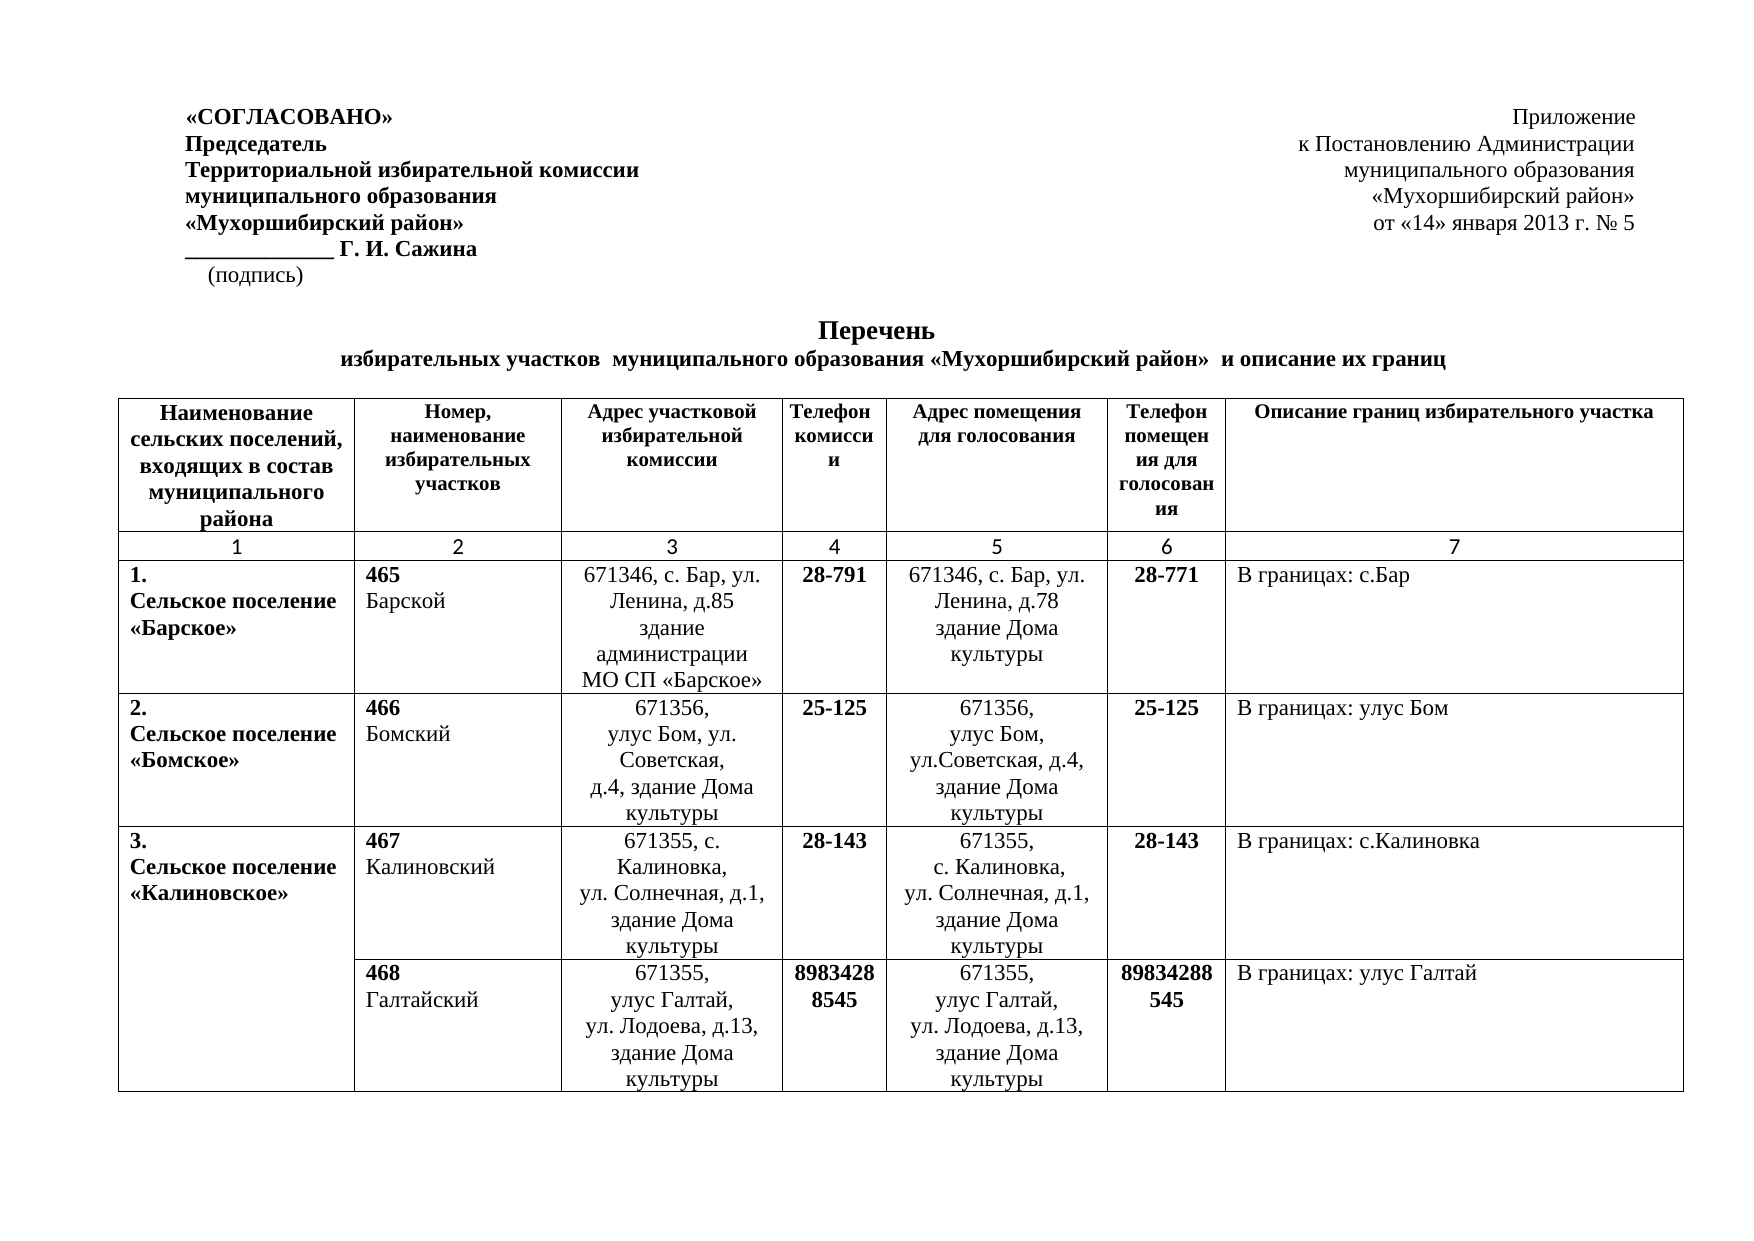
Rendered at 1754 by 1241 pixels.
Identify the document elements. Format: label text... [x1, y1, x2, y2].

text избирательных участков муниципального образования «Мухоршибирский район» и описание их границ [151, 345, 1635, 372]
table_cell 671355, с. Калиновка, ул. Солнечная, д.1, здание Дома культуры [887, 827, 1107, 958]
subtitle Перечень [118, 314, 1635, 345]
table_cell 6 [1108, 532, 1225, 560]
table_cell 465 Барской [355, 561, 561, 693]
table_cell В границах: улус Бом [1226, 694, 1683, 826]
table_header Номер, наименование избирательных участков [355, 399, 561, 531]
table_header Телефон комиссии [783, 399, 886, 531]
table_cell 671356, улус Бом, ул.Советская, д.4, здание Дома культуры [887, 694, 1107, 826]
table_cell 467 Калиновский [355, 827, 561, 958]
table_cell 671356, улус Бом, ул. Советская, д.4, здание Дома культуры [562, 694, 782, 826]
table_cell 671346, с. Бар, ул. Ленина, д.78 здание Дома культуры [887, 561, 1107, 693]
table_cell 5 [887, 532, 1107, 560]
table_cell 28-791 [783, 561, 886, 693]
table_cell 671355, улус Галтай, ул. Лодоева, д.13, здание Дома культуры [887, 960, 1107, 1091]
table_cell 671355, улус Галтай, ул. Лодоева, д.13, здание Дома культуры [562, 960, 782, 1091]
table_header «СОГЛАСОВАНО» Председатель Территориальной избирательной комиссии муниципального образования «Мухоршибирский район» _____________ Г. И. Сажина (подпись) [140, 104, 894, 314]
table_cell 1. Сельское поселение «Барское» [119, 561, 354, 693]
table_header Телефон помещения для голосования [1108, 399, 1225, 531]
table_cell 28-143 [1108, 827, 1225, 958]
table_cell В границах: улуc Галтай [1226, 960, 1683, 1091]
table_header Приложение к Постановлению Администрации муниципального образования «Мухоршибирский район» от «14» января 2013 г. № 5 [894, 104, 1647, 314]
table_header Описание границ избирательного участка [1226, 399, 1683, 531]
table_header Адрес участковой избирательной комиссии [562, 399, 782, 531]
table_cell 3. Сельское поселение «Калиновское» [119, 827, 354, 1091]
table_cell В границах: с.Калиновка [1226, 827, 1683, 958]
table_cell 2 [355, 532, 561, 560]
table_cell 25-125 [783, 694, 886, 826]
table_cell В границах: с.Бар [1226, 561, 1683, 693]
table_cell 466 Бомский [355, 694, 561, 826]
table_cell 4 [783, 532, 886, 560]
table_cell 671355, с. Калиновка, ул. Солнечная, д.1, здание Дома культуры [562, 827, 782, 958]
table_cell 7 [1226, 532, 1683, 560]
table_cell 28-771 [1108, 561, 1225, 693]
table_cell 25-125 [1108, 694, 1225, 826]
table_cell 89834288545 [783, 960, 886, 1091]
table_cell 3 [562, 532, 782, 560]
table_cell 1 [119, 532, 354, 560]
table_cell 89834288545 [1108, 960, 1225, 1091]
table_cell 2. Сельское поселение «Бомское» [119, 694, 354, 826]
table_cell 671346, с. Бар, ул. Ленина, д.85 здание администрации МО СП «Барское» [562, 561, 782, 693]
table_cell 28-143 [783, 827, 886, 958]
table_header Адрес помещения для голосования [887, 399, 1107, 531]
table_header Наименование сельских поселений, входящих в состав муниципального района [119, 399, 354, 531]
table_cell 468 Галтайский [355, 960, 561, 1091]
